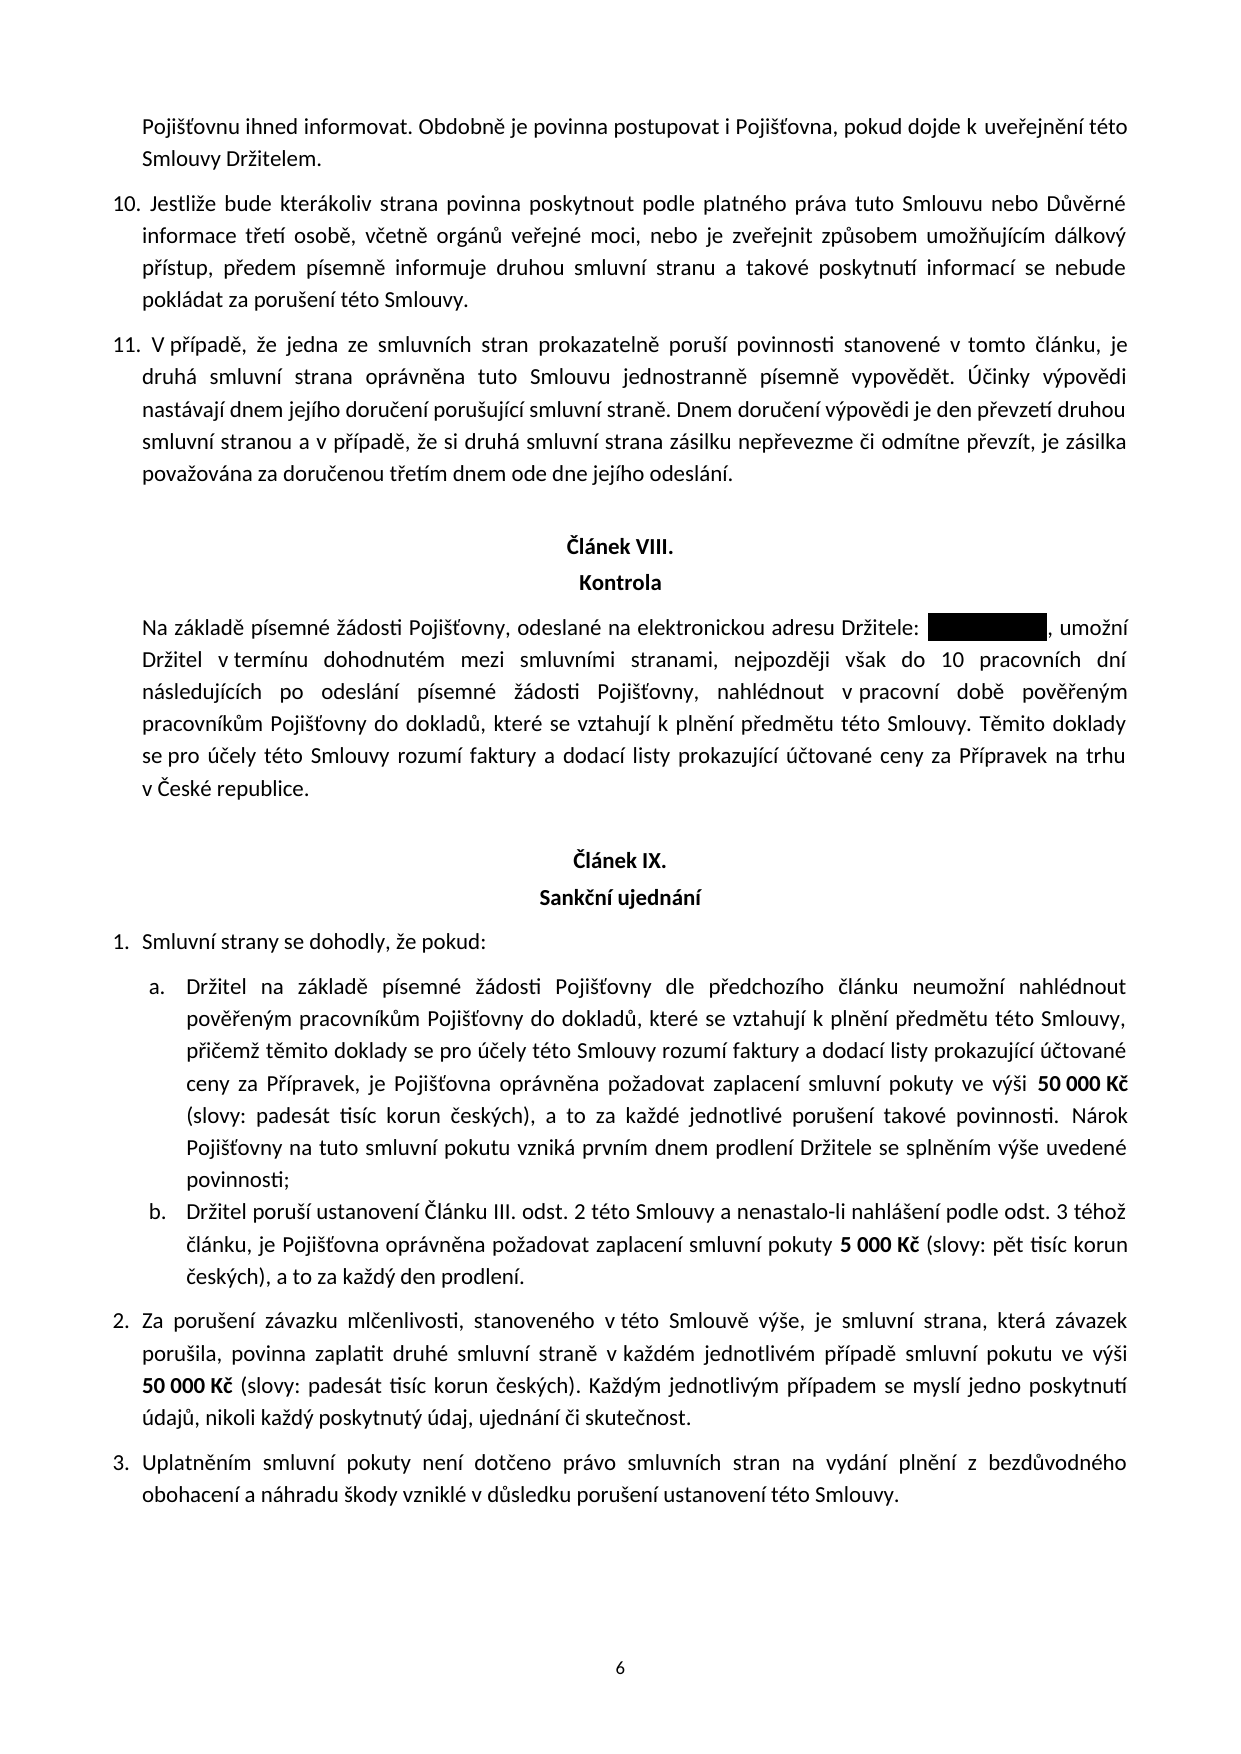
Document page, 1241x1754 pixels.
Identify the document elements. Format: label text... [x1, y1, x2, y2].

text Článek VIII. [112, 532, 1128, 560]
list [112, 112, 1128, 172]
text Článek IX. [112, 846, 1128, 874]
text 10. Jestliže bude kterákoliv strana povinna poskytnout podle platného práva tuto Smlouvu nebo Důvěrné informace třetí osobě, včetně orgánů veřejné moci, nebo je zveřejnit způsobem umožňujícím dálkový přístup, předem písemně informuje druhou smluvní stranu a takové poskytnutí informací se nebude pokládat za porušení této Smlouvy. [112, 189, 1128, 314]
text 11. V případě, že jedna ze smluvních stran prokazatelně poruší povinnosti stanovené v tomto článku, je druhá smluvní strana oprávněna tuto Smlouvu jednostranně písemně vypovědět. Účinky výpovědi nastávají dnem jejího doručení porušující smluvní straně. Dnem doručení výpovědi je den převzetí druhou smluvní stranou a v případě, že si druhá smluvní strana zásilku nepřevezme či odmítne převzít, je zásilka považována za doručenou třetím dnem ode dne jejího odeslání. [112, 330, 1128, 487]
text Sankční ujednání [112, 883, 1128, 911]
text 3. Uplatněním smluvní pokuty není dotčeno právo smluvních stran na vydání plnění z bezdůvodného obohacení a náhradu škody vzniklé v důsledku porušení ustanovení této Smlouvy. [112, 1448, 1128, 1508]
list Držitel poruší ustanovení Článku III. odst. 2 této Smlouvy a nenastalo-li nahlášení podle odst. 3 téhož článku, je Pojišťovna oprávněna požadovat zaplacení smluvní pokuty 5 000 Kč (slovy: pět tisíc korun českých), a to za každý den prodlení. [148, 1197, 1128, 1290]
text Kontrola [112, 568, 1128, 596]
text 1. Smluvní strany se dohodly, že pokud: [112, 927, 1128, 956]
text 2. Za porušení závazku mlčenlivosti, stanoveného v této Smlouvě výše, je smluvní strana, která závazek porušila, povinna zaplatit druhé smluvní straně v každém jednotlivém případě smluvní pokutu ve výši 50 000 Kč (slovy: padesát tisíc korun českých). Každým jednotlivým případem se myslí jedno poskytnutí údajů, nikoli každý poskytnutý údaj, ujednání či skutečnost. [112, 1307, 1128, 1431]
text Na základě písemné žádosti Pojišťovny, odeslané na elektronickou adresu Držitele: xxxxxxxxxxxx, umožní Držitel v termínu dohodnutém mezi smluvními stranami, nejpozději však do 10 pracovních dní následujících po odeslání písemné žádosti Pojišťovny, nahlédnout v pracovní době pověřeným pracovníkům Pojišťovny do dokladů, které se vztahují k plnění předmětu této Smlouvy. Těmito doklady se pro účely této Smlouvy rozumí faktury a dodací listy prokazující účtované ceny za Přípravek na trhu v České republice. [142, 613, 1128, 802]
list Držitel na základě písemné žádosti Pojišťovny dle předchozího článku neumožní nahlédnout pověřeným pracovníkům Pojišťovny do dokladů, které se vztahují k plnění předmětu této Smlouvy, přičemž těmito doklady se pro účely této Smlouvy rozumí faktury a dodací listy prokazující účtované ceny za Přípravek, je Pojišťovna oprávněna požadovat zaplacení smluvní pokuty ve výši 50 000 Kč (slovy: padesát tisíc korun českých), a to za každé jednotlivé porušení takové povinnosti. Nárok Pojišťovny na tuto smluvní pokutu vzniká prvním dnem prodlení Držitele se splněním výše uvedené povinnosti; [148, 972, 1128, 1193]
